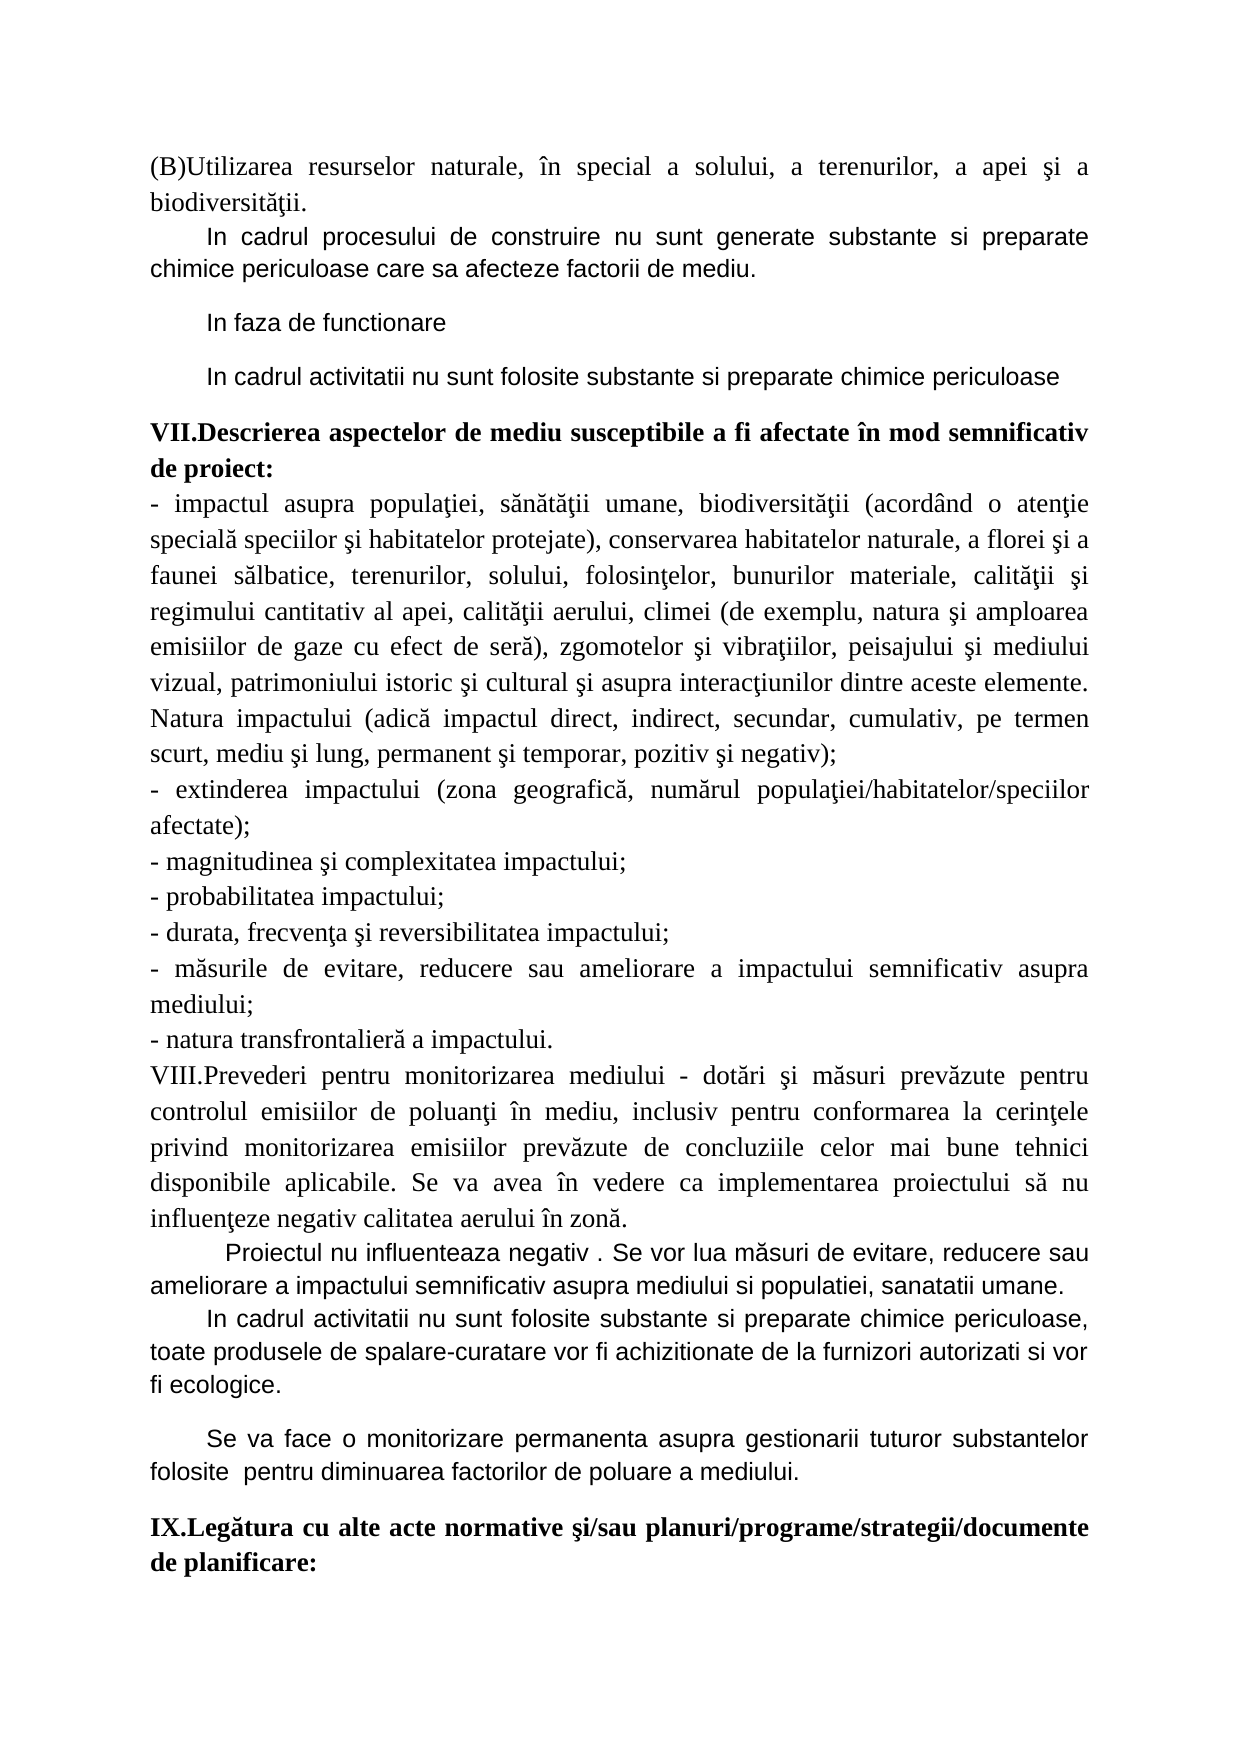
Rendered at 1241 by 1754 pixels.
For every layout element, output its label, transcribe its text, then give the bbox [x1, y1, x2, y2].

text - probabilitatea impactului; [150, 881, 1090, 912]
text In cadrul procesului de construire nu sunt generate substante si preparate chimice periculoase care sa afecteze factorii de mediu. [150, 221, 1090, 283]
text In faza de functionare [206, 308, 1090, 337]
text In cadrul activitatii nu sunt folosite substante si preparate chimice periculoase, toate produsele de spalare-curatare vor fi achizitionate de la furnizori autorizati si vor fi ecologice. [150, 1304, 1090, 1399]
text Se va face o monitorizare permanenta asupra gestionarii tuturor substantelor folosite pentru diminuarea factorilor de poluare a mediului. [150, 1424, 1090, 1486]
text Proiectul nu influenteaza negativ . Se vor lua măsuri de evitare, reducere sau ameliorare a impactului semnificativ asupra mediului si populatiei, sanatatii umane. [150, 1238, 1090, 1299]
text IX.Legătura cu alte acte normative şi/sau planuri/programe/strategii/documente de planificare: [150, 1511, 1090, 1577]
text - natura transfrontalieră a impactului. [150, 1023, 1090, 1054]
text VIII.Prevederi pentru monitorizarea mediului - dotări şi măsuri prevăzute pentru controlul emisiilor de poluanţi în mediu, inclusiv pentru conformarea la cerinţele privind monitorizarea emisiilor prevăzute de concluziile celor mai bune tehnici disponibile aplicabile. Se va avea în vedere ca implementarea proiectului să nu influenţeze negativ calitatea aerului în zonă. [150, 1059, 1090, 1233]
text VII.Descrierea aspectelor de mediu susceptibile a fi afectate în mod semnificativ de proiect: [150, 416, 1090, 483]
text - magnitudinea şi complexitatea impactului; [150, 845, 1090, 876]
text - măsurile de evitare, reducere sau ameliorare a impactului semnificativ asupra mediului; [150, 952, 1090, 1019]
text - durata, frecvenţa şi reversibilitatea impactului; [150, 916, 1090, 947]
text (B)Utilizarea resurselor naturale, în special a solului, a terenurilor, a apei şi a biodiversităţii. [150, 150, 1090, 217]
text - impactul asupra populaţiei, sănătăţii umane, biodiversităţii (acordând o atenţie specială speciilor şi habitatelor protejate), conservarea habitatelor naturale, a florei şi a faunei sălbatice, terenurilor, solului, folosinţelor, bunurilor materiale, calităţii şi regimului cantitativ al apei, calităţii aerului, climei (de exemplu, natura şi amploarea emisiilor de gaze cu efect de seră), zgomotelor şi vibraţiilor, peisajului şi mediului vizual, patrimoniului istoric şi cultural şi asupra interacţiunilor dintre aceste elemente. Natura impactului (adică impactul direct, indirect, secundar, cumulativ, pe termen scurt, mediu şi lung, permanent şi temporar, pozitiv şi negativ); [150, 487, 1090, 769]
text In cadrul activitatii nu sunt folosite substante si preparate chimice periculoase [150, 362, 1090, 391]
text - extinderea impactului (zona geografică, numărul populaţiei/habitatelor/speciilor afectate); [150, 773, 1090, 840]
